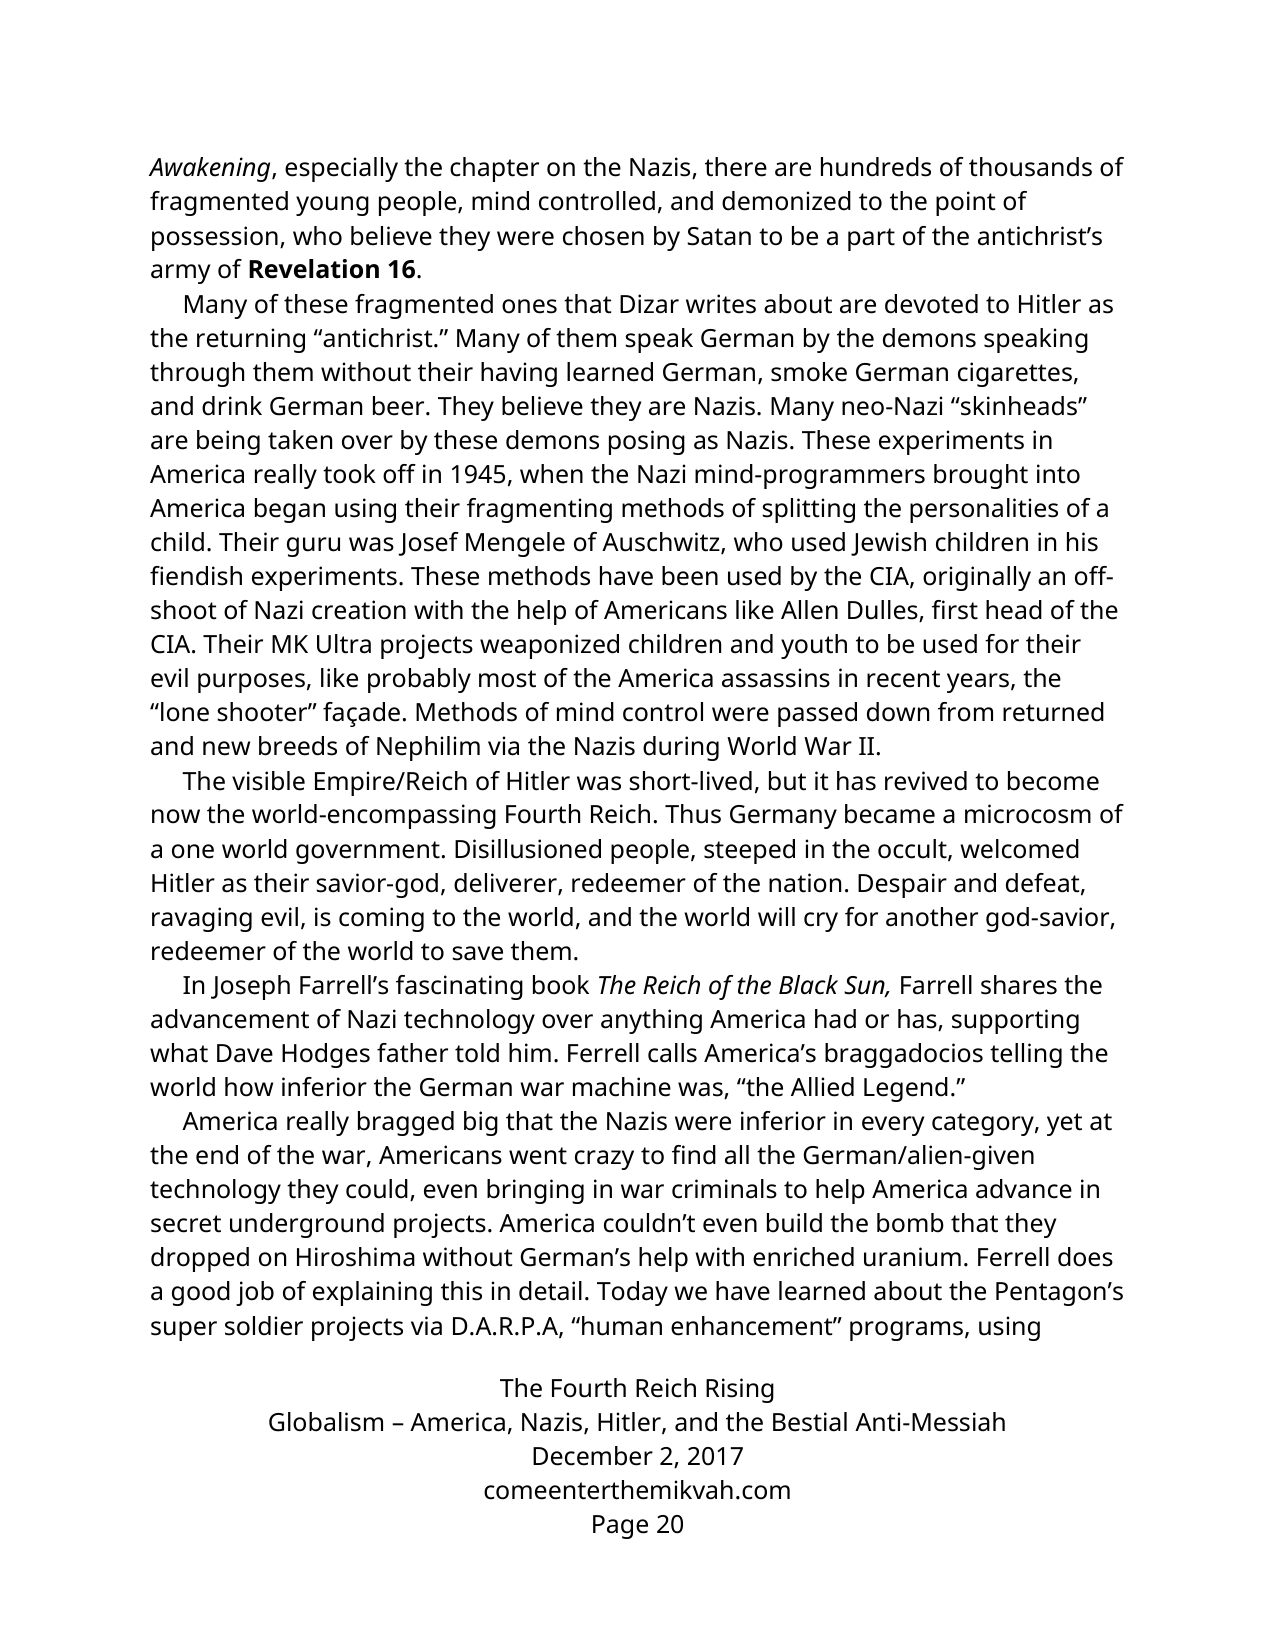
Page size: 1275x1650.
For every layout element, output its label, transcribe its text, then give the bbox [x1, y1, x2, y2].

text In Joseph Farrell’s fascinating book The Reich of the Black Sun, Farrell shares the advancement of Nazi technology over anything America had or has, supporting what Dave Hodges father told him. Ferrell calls America’s braggadocios telling the world how inferior the German war machine was, “the Allied Legend.” [150, 967, 1125, 1104]
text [150, 1104, 1125, 1342]
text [150, 150, 1125, 286]
text Many of these fragmented ones that Dizar writes about are devoted to Hitler as the returning “antichrist.” Many of them speak German by the demons speaking through them without their having learned German, smoke German cigarettes, and drink German beer. They believe they are Nazis. Many neo-Nazi “skinheads” are being taken over by these demons posing as Nazis. These experiments in America really took off in 1945, when the Nazi mind-programmers brought into America began using their fragmenting methods of splitting the personalities of a child. Their guru was Josef Mengele of Auschwitz, who used Jewish children in his fiendish experiments. These methods have been used by the CIA, originally an off-shoot of Nazi creation with the help of Americans like Allen Dulles, first head of the CIA. Their MK Ultra projects weaponized children and youth to be used for their evil purposes, like probably most of the America assassins in recent years, the “lone shooter” façade. Methods of mind control were passed down from returned and new breeds of Nephilim via the Nazis during World War II. [150, 286, 1125, 763]
text The visible Empire/Reich of Hitler was short-lived, but it has revived to become now the world-encompassing Fourth Reich. Thus Germany became a microcosm of a one world government. Disillusioned people, steeped in the occult, welcomed Hitler as their savior-god, deliverer, redeemer of the nation. Despair and defeat, ravaging evil, is coming to the world, and the world will cry for another god-savior, redeemer of the world to save them. [150, 763, 1125, 967]
